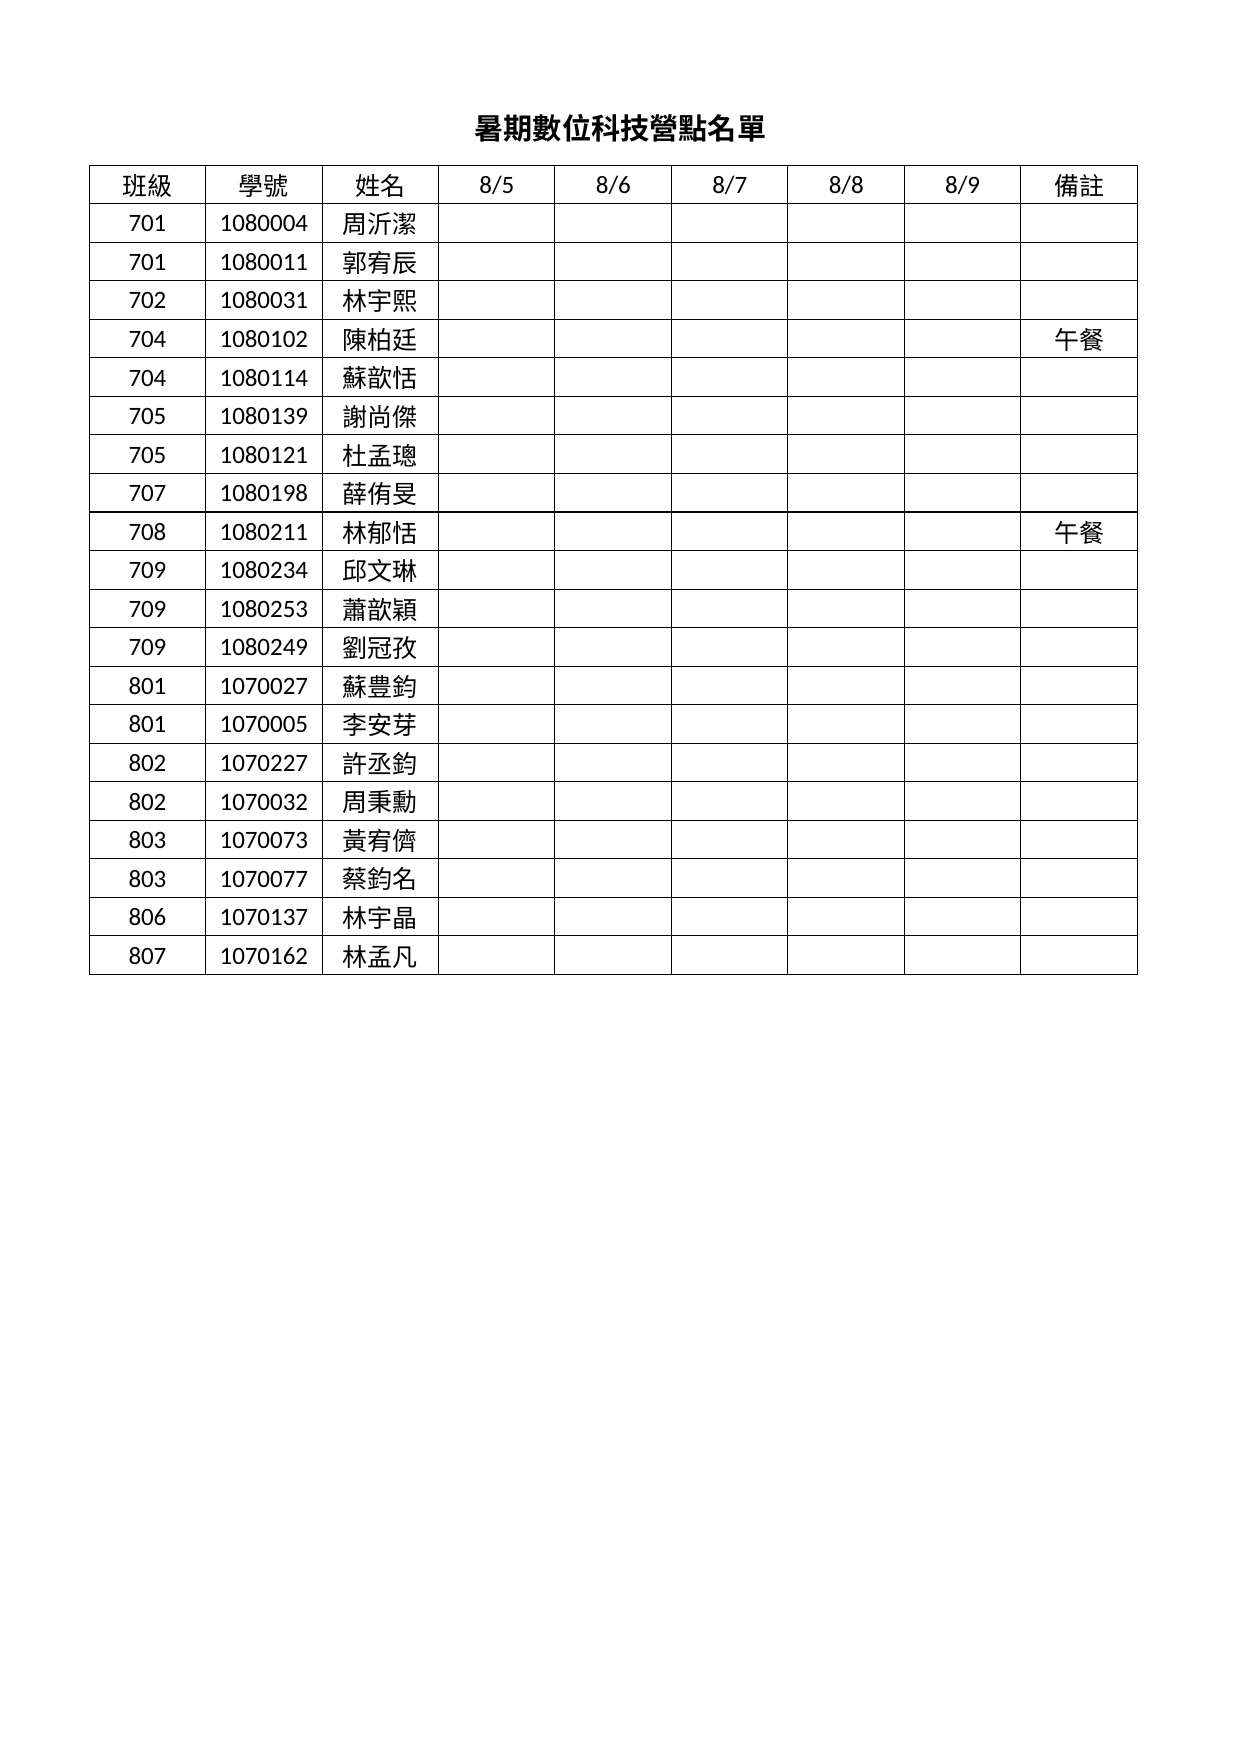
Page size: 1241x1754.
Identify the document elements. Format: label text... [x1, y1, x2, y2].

table_header 姓名 [323, 166, 438, 203]
table_cell [555, 590, 671, 627]
table_cell 806 [90, 898, 205, 935]
table_cell [1021, 551, 1137, 588]
table_header 學號 [206, 166, 322, 203]
table_cell 1070073 [206, 821, 322, 858]
table_cell 705 [90, 397, 205, 434]
table_cell [905, 513, 1020, 550]
table_cell [1021, 435, 1137, 473]
table_cell 807 [90, 936, 205, 974]
table_cell [1021, 204, 1137, 242]
table_header 8/9 [905, 166, 1020, 203]
table_cell [905, 898, 1020, 935]
table_cell [905, 590, 1020, 627]
table_cell [439, 435, 554, 473]
table_cell [439, 358, 554, 396]
table_cell 705 [90, 435, 205, 473]
table_cell [555, 628, 671, 666]
table_cell [905, 358, 1020, 396]
table_cell 林宇晶 [323, 898, 438, 935]
table_cell [788, 358, 904, 396]
table_cell 1080102 [206, 320, 322, 357]
table_cell [555, 397, 671, 434]
table_cell 1080004 [206, 204, 322, 242]
table_cell [672, 628, 787, 666]
table_cell 801 [90, 705, 205, 743]
table_cell [905, 243, 1020, 280]
table_cell [788, 474, 904, 511]
table_cell 802 [90, 782, 205, 820]
table_cell [439, 397, 554, 434]
table_header 8/8 [788, 166, 904, 203]
table_cell 708 [90, 513, 205, 550]
table_cell [439, 705, 554, 743]
table_cell 1070005 [206, 705, 322, 743]
table_cell 803 [90, 821, 205, 858]
table_cell 1070032 [206, 782, 322, 820]
table_cell [672, 898, 787, 935]
table_cell [1021, 821, 1137, 858]
table_cell [672, 435, 787, 473]
table_cell 薛侑旻 [323, 474, 438, 511]
table_cell [672, 705, 787, 743]
table_cell [439, 628, 554, 666]
table_cell 1070077 [206, 859, 322, 897]
table_cell 709 [90, 551, 205, 588]
table_cell 1080114 [206, 358, 322, 396]
table_cell 周秉勳 [323, 782, 438, 820]
table_cell [788, 204, 904, 242]
table_cell [1021, 667, 1137, 704]
table_cell [439, 859, 554, 897]
table_cell [1021, 590, 1137, 627]
table_cell 郭宥辰 [323, 243, 438, 280]
table_cell [788, 898, 904, 935]
table_cell [788, 281, 904, 319]
table_cell [439, 821, 554, 858]
table_cell [672, 204, 787, 242]
table_cell [439, 936, 554, 974]
table_cell [1021, 744, 1137, 781]
table_cell [672, 281, 787, 319]
table_cell 劉冠孜 [323, 628, 438, 666]
table_cell [439, 551, 554, 588]
table_cell [788, 551, 904, 588]
table_cell 1080031 [206, 281, 322, 319]
table_cell [788, 782, 904, 820]
table_cell [905, 936, 1020, 974]
table_cell [1021, 474, 1137, 511]
table_cell [672, 821, 787, 858]
table_cell [788, 590, 904, 627]
table_cell [439, 320, 554, 357]
table_cell 李安芽 [323, 705, 438, 743]
table_cell [905, 397, 1020, 434]
table_cell 701 [90, 204, 205, 242]
table_cell [1021, 358, 1137, 396]
table_cell 謝尚傑 [323, 397, 438, 434]
table_cell [555, 859, 671, 897]
table_cell [555, 474, 671, 511]
table_cell 709 [90, 590, 205, 627]
table_cell [1021, 243, 1137, 280]
table_header 8/5 [439, 166, 554, 203]
table_cell [672, 859, 787, 897]
table_cell [788, 435, 904, 473]
table_cell 林孟凡 [323, 936, 438, 974]
table_cell [439, 513, 554, 550]
table_cell [788, 705, 904, 743]
table_cell [1021, 782, 1137, 820]
table_cell 802 [90, 744, 205, 781]
table_cell 1080139 [206, 397, 322, 434]
table_cell 黃宥儕 [323, 821, 438, 858]
table_cell [1021, 628, 1137, 666]
table_cell [555, 744, 671, 781]
table_cell [672, 551, 787, 588]
table_cell [905, 281, 1020, 319]
table_cell 午餐 [1021, 320, 1137, 357]
table_cell [555, 358, 671, 396]
table_cell [439, 667, 554, 704]
table_cell [555, 243, 671, 280]
table_cell [672, 397, 787, 434]
text 暑期數位科技營點名單 [89, 89, 1152, 164]
table_cell [1021, 936, 1137, 974]
table_cell [788, 628, 904, 666]
table_cell [555, 204, 671, 242]
table_cell 林郁恬 [323, 513, 438, 550]
table_cell [555, 898, 671, 935]
table_cell 701 [90, 243, 205, 280]
table_cell [439, 782, 554, 820]
table_cell [905, 705, 1020, 743]
table_cell [905, 859, 1020, 897]
table_cell 周沂潔 [323, 204, 438, 242]
table_cell [555, 936, 671, 974]
table_cell [788, 513, 904, 550]
table_cell 1080011 [206, 243, 322, 280]
table_cell [788, 859, 904, 897]
table_cell 許丞鈞 [323, 744, 438, 781]
table_cell 杜孟璁 [323, 435, 438, 473]
table_cell [905, 782, 1020, 820]
table_cell [1021, 397, 1137, 434]
table_cell [439, 474, 554, 511]
table_cell [555, 320, 671, 357]
table_cell 702 [90, 281, 205, 319]
table_cell [788, 320, 904, 357]
table_cell 午餐 [1021, 513, 1137, 550]
table_cell [905, 821, 1020, 858]
table_cell [439, 744, 554, 781]
table_cell [439, 281, 554, 319]
table_cell [555, 513, 671, 550]
table_cell 704 [90, 358, 205, 396]
table_cell [555, 551, 671, 588]
table_cell 陳柏廷 [323, 320, 438, 357]
table_cell 1080249 [206, 628, 322, 666]
table_cell 蘇豊鈞 [323, 667, 438, 704]
table_cell [672, 782, 787, 820]
table_cell 801 [90, 667, 205, 704]
table_cell [905, 628, 1020, 666]
table_cell [788, 936, 904, 974]
table_cell [905, 551, 1020, 588]
table_cell [672, 358, 787, 396]
table_cell [788, 744, 904, 781]
table_cell 蘇歆恬 [323, 358, 438, 396]
table_cell [672, 320, 787, 357]
table_cell [555, 782, 671, 820]
table_cell [905, 435, 1020, 473]
table_cell [672, 243, 787, 280]
table_cell 709 [90, 628, 205, 666]
table_cell [1021, 281, 1137, 319]
table_header 8/6 [555, 166, 671, 203]
table_cell [672, 936, 787, 974]
table_cell 1080198 [206, 474, 322, 511]
table_cell 1080211 [206, 513, 322, 550]
table_header 備註 [1021, 166, 1137, 203]
table_cell [439, 243, 554, 280]
table_cell [672, 513, 787, 550]
table_cell [672, 474, 787, 511]
table_cell 1070162 [206, 936, 322, 974]
table_cell [788, 243, 904, 280]
table_cell [1021, 705, 1137, 743]
table_cell [905, 667, 1020, 704]
table_cell [555, 705, 671, 743]
table_cell [672, 667, 787, 704]
table_cell [905, 744, 1020, 781]
table_cell [439, 898, 554, 935]
table_header 班級 [90, 166, 205, 203]
table_cell 林宇熙 [323, 281, 438, 319]
table_cell [439, 590, 554, 627]
table_cell [555, 435, 671, 473]
table_cell [788, 397, 904, 434]
table_cell 蕭歆穎 [323, 590, 438, 627]
table_cell [905, 204, 1020, 242]
table_cell 1080121 [206, 435, 322, 473]
table_cell [1021, 859, 1137, 897]
table_cell [905, 320, 1020, 357]
table_cell [672, 590, 787, 627]
table_cell [672, 744, 787, 781]
table_cell [555, 281, 671, 319]
table_header 8/7 [672, 166, 787, 203]
table_cell 1080253 [206, 590, 322, 627]
table_cell [905, 474, 1020, 511]
table_cell [788, 667, 904, 704]
table_cell 蔡鈞名 [323, 859, 438, 897]
table_cell [1021, 898, 1137, 935]
table_cell 邱文琳 [323, 551, 438, 588]
table_cell 803 [90, 859, 205, 897]
table_cell 1070137 [206, 898, 322, 935]
table_cell 707 [90, 474, 205, 511]
table_cell 704 [90, 320, 205, 357]
table_cell [555, 821, 671, 858]
table_cell [439, 204, 554, 242]
table_cell 1080234 [206, 551, 322, 588]
table_cell [555, 667, 671, 704]
table_cell 1070227 [206, 744, 322, 781]
table_cell 1070027 [206, 667, 322, 704]
table_cell [788, 821, 904, 858]
